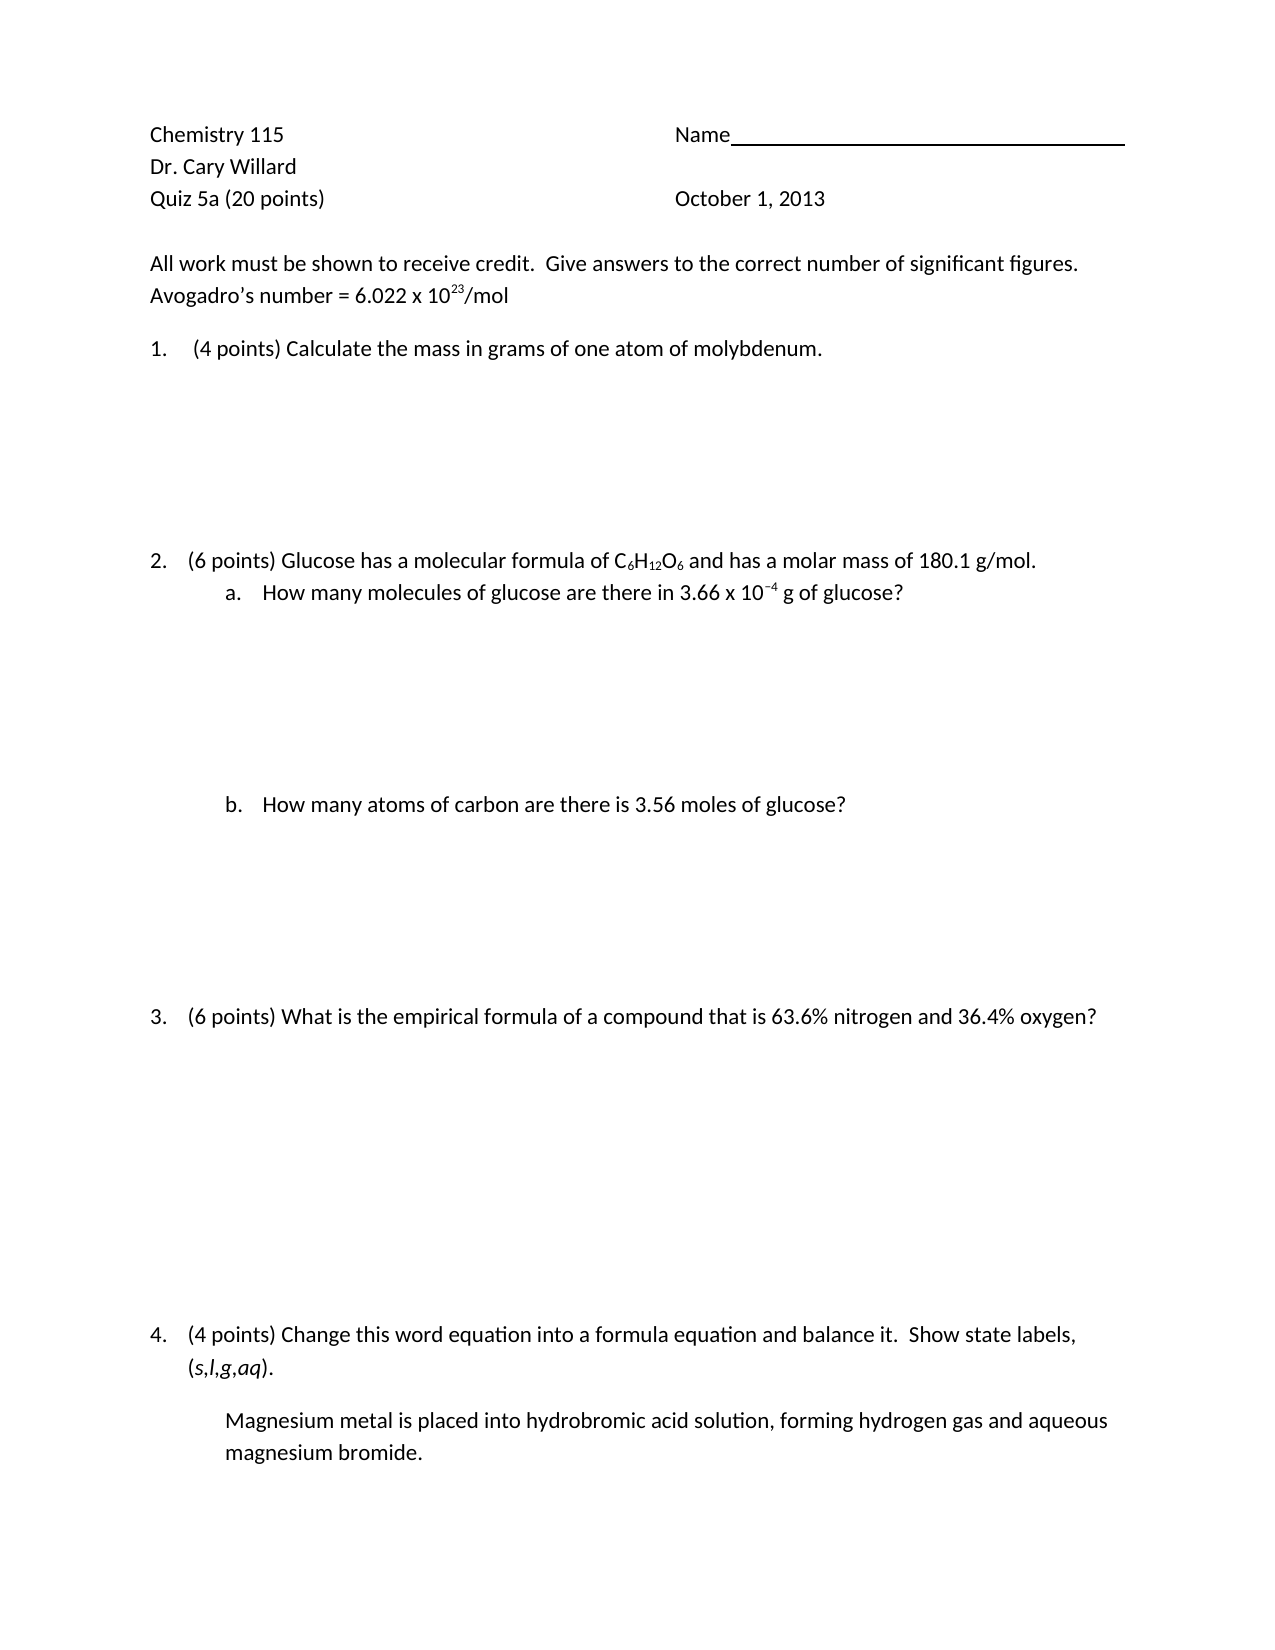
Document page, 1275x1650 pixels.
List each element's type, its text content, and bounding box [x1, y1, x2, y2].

list (4 points) Calculate the mass in grams of one atom of molybdenum. [150, 334, 1125, 362]
list (6 points) Glucose has a molecular formula of C6H12O6 and has a molar mass of 180.1 g/mol. [150, 546, 1125, 574]
list How many molecules of glucose are there in 3.66 x 10−4 g of glucose? [225, 578, 1125, 606]
list (6 points) What is the empirical formula of a compound that is 63.6% nitrogen and 36.4% oxygen? [150, 1002, 1125, 1030]
text Magnesium metal is placed into hydrobromic acid solution, forming hydrogen gas and aqueous magnesium bromide. [225, 1406, 1125, 1466]
text Dr. Cary Willard [150, 152, 1125, 180]
text Chemistry 115 Name [150, 120, 1125, 148]
text All work must be shown to receive credit. Give answers to the correct number of significant figures. Avogadro’s number = 6.022 x 1023/mol [150, 249, 1125, 309]
list (4 points) Change this word equation into a formula equation and balance it. Show state labels, (s,l,g,aq). [150, 1321, 1125, 1381]
text Quiz 5a (20 points) October 1, 2013 [150, 184, 1125, 212]
list How many atoms of carbon are there is 3.56 moles of glucose? [225, 790, 1125, 818]
